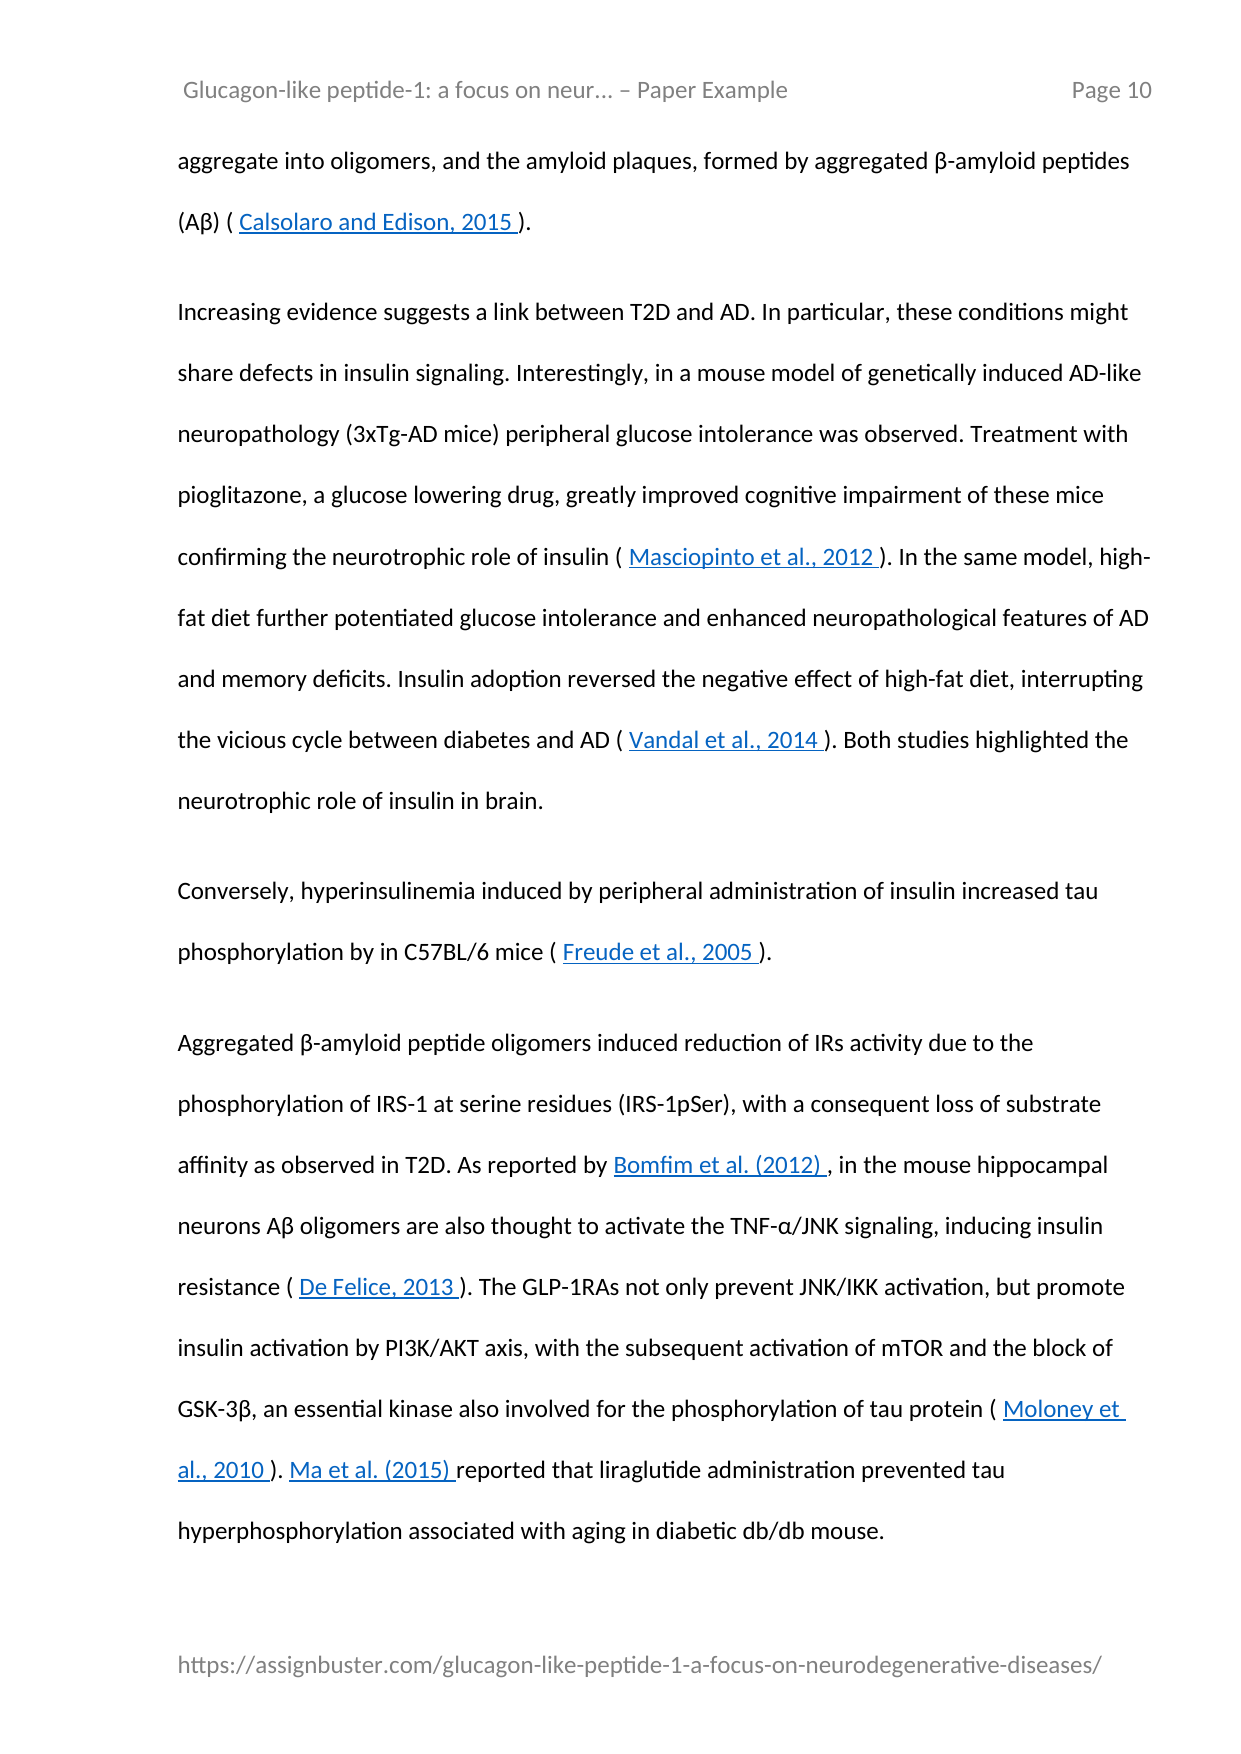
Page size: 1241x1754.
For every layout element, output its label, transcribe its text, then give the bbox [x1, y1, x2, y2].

text Aggregated β-amyloid peptide oligomers induced reduction of IRs activity due to the phosphorylation of IRS-1 at serine residues (IRS-1pSer), with a consequent loss of substrate affinity as observed in T2D. As reported by Bomfim et al. (2012) , in the mouse hippocampal neurons Aβ oligomers are also thought to activate the TNF-α/JNK signaling, inducing insulin resistance ( De Felice, 2013 ). The GLP-1RAs not only prevent JNK/IKK activation, but promote insulin activation by PI3K/AKT axis, with the subsequent activation of mTOR and the block of GSK-3β, an essential kinase also involved for the phosphorylation of tau protein ( Moloney et al., 2010 ). Ma et al. (2015) reported that liraglutide administration prevented tau hyperphosphorylation associated with aging in diabetic db/db mouse. [177, 1027, 1152, 1546]
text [177, 145, 1152, 237]
text Increasing evidence suggests a link between T2D and AD. In particular, these conditions might share defects in insulin signaling. Interestingly, in a mouse model of genetically induced AD-like neuropathology (3xTg-AD mice) peripheral glucose intolerance was observed. Treatment with pioglitazone, a glucose lowering drug, greatly improved cognitive impairment of these mice confirming the neurotrophic role of insulin ( Masciopinto et al., 2012 ). In the same model, high-fat diet further potentiated glucose intolerance and enhanced neuropathological features of AD and memory deficits. Insulin adoption reversed the negative effect of high-fat diet, interrupting the vicious cycle between diabetes and AD ( Vandal et al., 2014 ). Both studies highlighted the neurotrophic role of insulin in brain. [177, 297, 1152, 815]
text Conversely, hyperinsulinemia induced by peripheral administration of insulin increased tau phosphorylation by in C57BL/6 mice ( Freude et al., 2005 ). [177, 875, 1152, 967]
